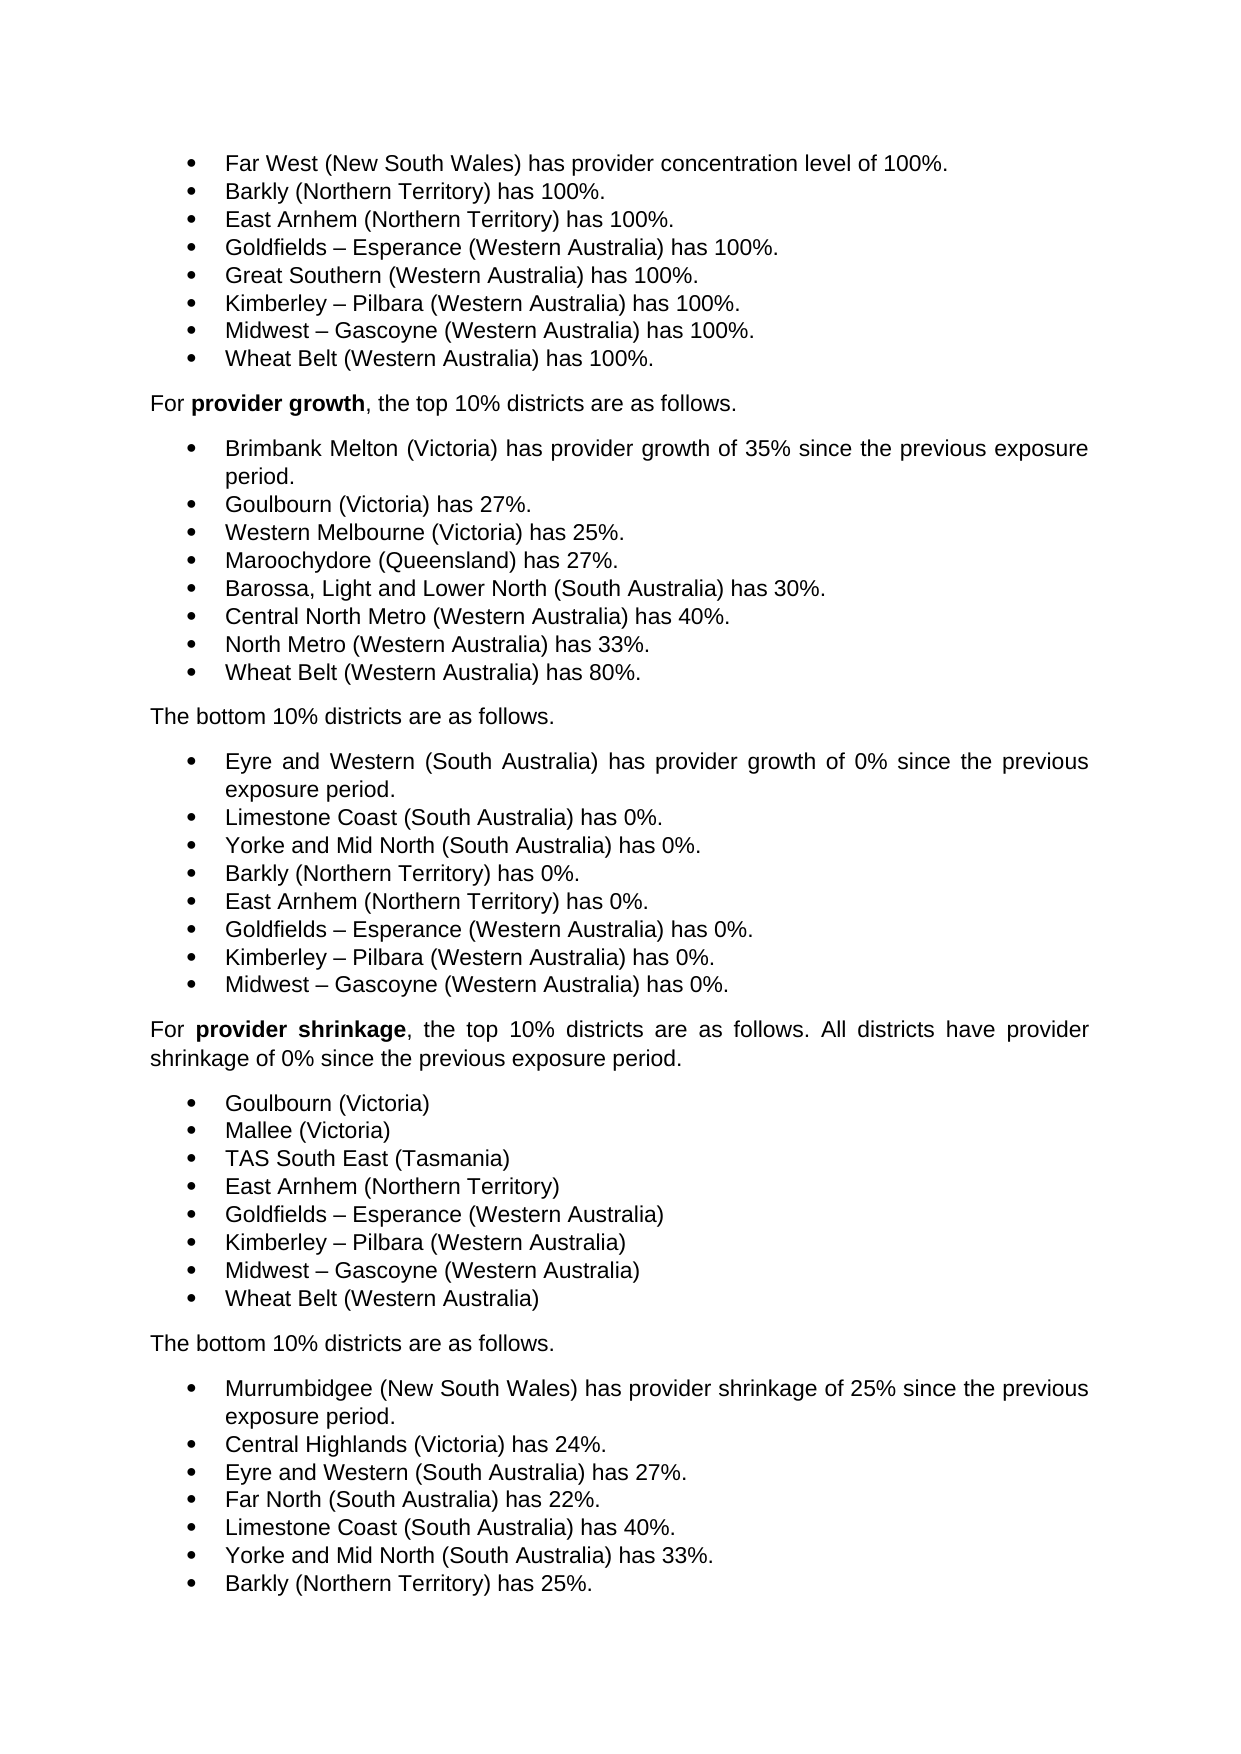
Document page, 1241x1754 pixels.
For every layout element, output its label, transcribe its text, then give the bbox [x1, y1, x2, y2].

list Limestone Coast (South Australia) has 40%. [187, 1514, 1090, 1541]
list Midwest – Gascoyne (Western Australia) has 0%. [187, 971, 1090, 998]
list Midwest – Gascoyne (Western Australia) has 100%. [187, 317, 1090, 344]
list Barkly (Northern Territory) has 0%. [187, 860, 1090, 886]
list Wheat Belt (Western Australia) [187, 1285, 1090, 1311]
list Barkly (Northern Territory) has 25%. [187, 1570, 1090, 1596]
list Barossa, Light and Lower North (South Australia) has 30%. [187, 575, 1090, 601]
list Limestone Coast (South Australia) has 0%. [187, 804, 1090, 830]
list East Arnhem (Northern Territory) has 100%. [187, 206, 1090, 232]
list Goulbourn (Victoria) has 27%. [187, 491, 1090, 517]
list Kimberley – Pilbara (Western Australia) has 100%. [187, 289, 1090, 316]
list Maroochydore (Queensland) has 27%. [187, 547, 1090, 573]
text The bottom 10% districts are as follows. [150, 703, 1090, 729]
list Wheat Belt (Western Australia) has 80%. [187, 658, 1090, 685]
list Far West (New South Wales) has provider concentration level of 100%. [187, 150, 1090, 176]
list Yorke and Mid North (South Australia) has 33%. [187, 1542, 1090, 1568]
list Kimberley – Pilbara (Western Australia) has 0%. [187, 943, 1090, 970]
list Midwest – Gascoyne (Western Australia) [187, 1257, 1090, 1283]
list Goldfields – Esperance (Western Australia) has 100%. [187, 234, 1090, 260]
list Goulbourn (Victoria) [187, 1089, 1090, 1116]
text The bottom 10% districts are as follows. [150, 1329, 1090, 1356]
text For provider growth, the top 10% districts are as follows. [150, 390, 1090, 416]
list East Arnhem (Northern Territory) has 0%. [187, 888, 1090, 914]
list Brimbank Melton (Victoria) has provider growth of 35% since the previous exposure period. [187, 435, 1090, 489]
list Goldfields – Esperance (Western Australia) [187, 1201, 1090, 1228]
list Eyre and Western (South Australia) has provider growth of 0% since the previous exposure period. [187, 748, 1090, 802]
list North Metro (Western Australia) has 33%. [187, 631, 1090, 657]
list Barkly (Northern Territory) has 100%. [187, 178, 1090, 204]
list Western Melbourne (Victoria) has 25%. [187, 519, 1090, 545]
list TAS South East (Tasmania) [187, 1145, 1090, 1172]
list Central North Metro (Western Australia) has 40%. [187, 603, 1090, 629]
list East Arnhem (Northern Territory) [187, 1173, 1090, 1200]
list Mallee (Victoria) [187, 1117, 1090, 1144]
list Central Highlands (Victoria) has 24%. [187, 1431, 1090, 1457]
list Eyre and Western (South Australia) has 27%. [187, 1458, 1090, 1485]
list Wheat Belt (Western Australia) has 100%. [187, 345, 1090, 372]
list Far North (South Australia) has 22%. [187, 1486, 1090, 1513]
list Goldfields – Esperance (Western Australia) has 0%. [187, 916, 1090, 942]
list Great Southern (Western Australia) has 100%. [187, 262, 1090, 288]
text For provider shrinkage, the top 10% districts are as follows. All districts have provider shrinkage of 0% since the previous exposure period. [150, 1016, 1090, 1071]
list Yorke and Mid North (South Australia) has 0%. [187, 832, 1090, 858]
list Kimberley – Pilbara (Western Australia) [187, 1229, 1090, 1256]
list Murrumbidgee (New South Wales) has provider shrinkage of 25% since the previous exposure period. [187, 1375, 1090, 1429]
